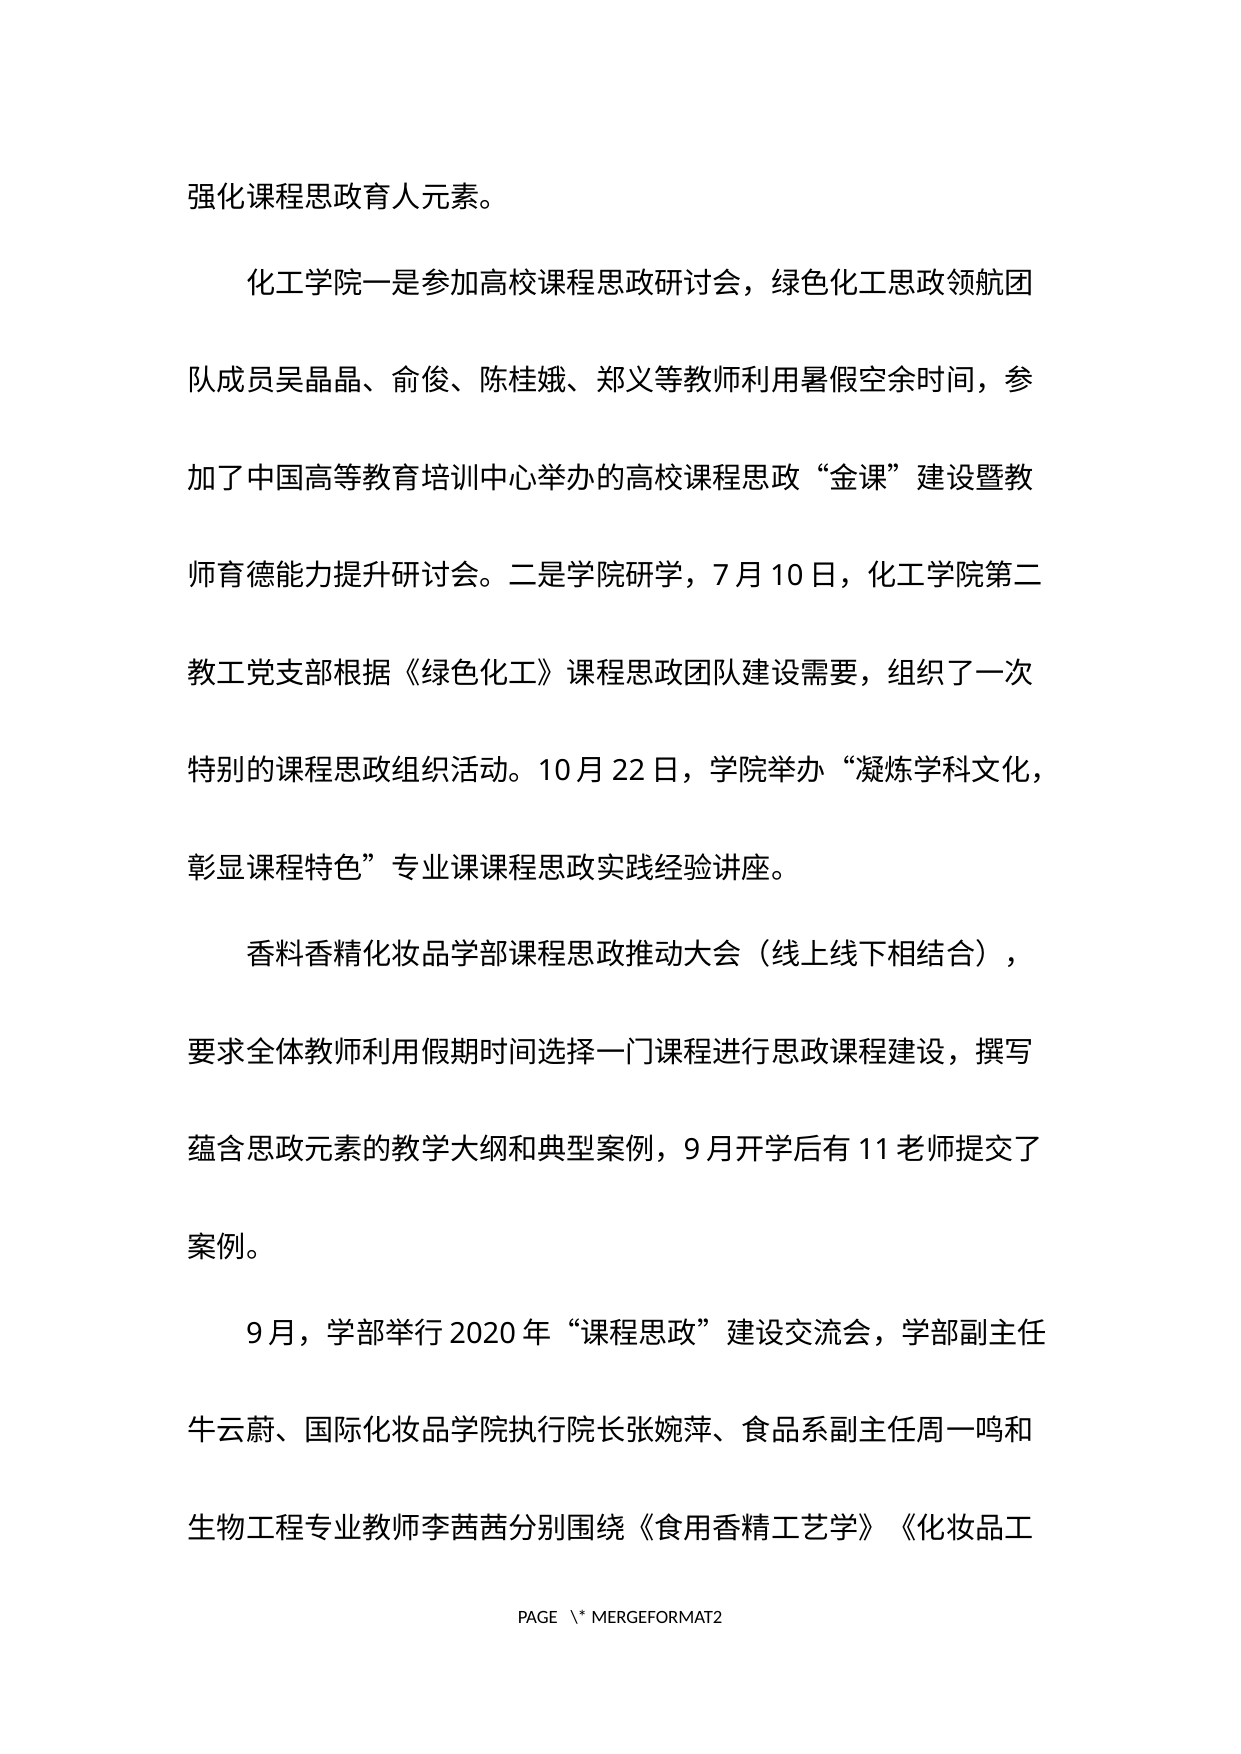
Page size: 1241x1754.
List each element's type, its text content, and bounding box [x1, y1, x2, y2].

text 香料香精化妆品学部课程思政推动大会（线上线下相结合），要求全体教师利用假期时间选择一门课程进行思政课程建设，撰写蕴含思政元素的教学大纲和典型案例，9月开学后有11老师提交了案例。 [187, 919, 1053, 1277]
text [187, 162, 1053, 227]
text 化工学院一是参加高校课程思政研讨会，绿色化工思政领航团队成员吴晶晶、俞俊、陈桂娥、郑义等教师利用暑假空余时间，参加了中国高等教育培训中心举办的高校课程思政“金课”建设暨教师育德能力提升研讨会。二是学院研学，7月10日，化工学院第二教工党支部根据《绿色化工》课程思政团队建设需要，组织了一次特别的课程思政组织活动。10月22日，学院举办“凝炼学科文化，彰显课程特色”专业课课程思政实践经验讲座。 [187, 248, 1053, 898]
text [187, 1298, 1053, 1558]
